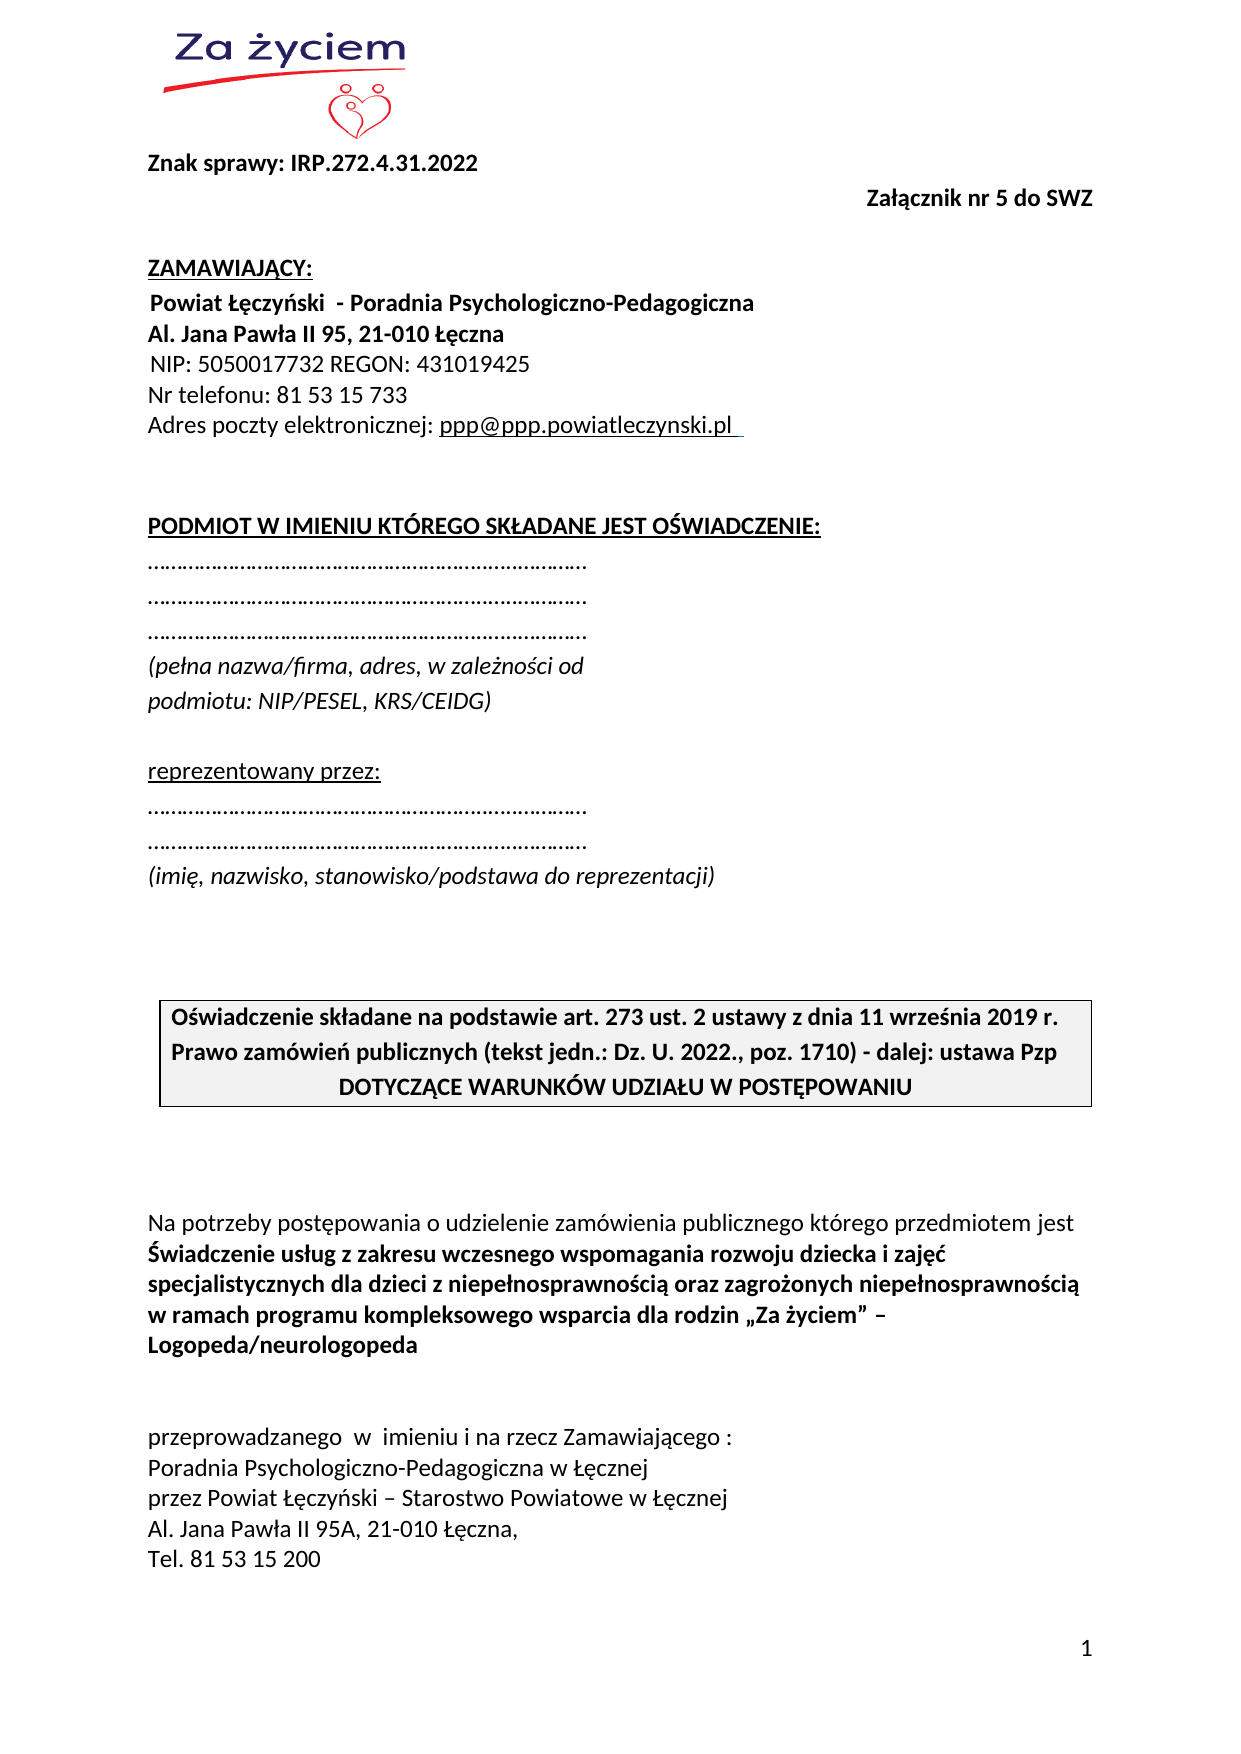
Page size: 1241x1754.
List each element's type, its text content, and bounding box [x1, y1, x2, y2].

text (imię, nazwisko, stanowisko/podstawa do reprezentacji) [148, 860, 1093, 891]
text Adres poczty elektronicznej: ppp@ppp.powiatleczynski.pl [148, 410, 1093, 440]
text reprezentowany przez: [148, 755, 1093, 786]
text przez Powiat Łęczyński – Starostwo Powiatowe w Łęcznej [148, 1482, 1093, 1513]
text Tel. 81 53 15 200 [148, 1543, 1093, 1574]
text Znak sprawy: IRP.272.4.31.2022 [148, 148, 1093, 178]
table_header Oświadczenie składane na podstawie art. 273 ust. 2 ustawy z dnia 11 września 2019 r. Prawo zamówień publicznych (tekst jedn.: Dz. U. 2022., poz. 1710) - dalej: ustawa Pzp DOTYCZĄCE WARUNKÓW UDZIAŁU W POSTĘPOWANIU [161, 1001, 1091, 1106]
text Poradnia Psychologiczno-Pedagogiczna w Łęcznej [148, 1452, 1093, 1482]
text Na potrzeby postępowania o udzielenie zamówienia publicznego którego przedmiotem jest Świadczenie usług z zakresu wczesnego wspomagania rozwoju dziecka i zajęć specjalistycznych dla dzieci z niepełnosprawnością oraz zagrożonych niepełnosprawnością w ramach programu kompleksowego wsparcia dla rodzin „Za życiem” – Logopeda/neurologopeda [148, 1208, 1093, 1360]
text Al. Jana Pawła II 95A, 21-010 Łęczna, [148, 1513, 1093, 1543]
text Załącznik nr 5 do SWZ [148, 183, 1093, 213]
text …………………………………………………..…..………… [148, 615, 651, 646]
text …………………………………………………..…..………… [148, 790, 651, 821]
text przeprowadzanego w imieniu i na rzecz Zamawiającego : [148, 1421, 1093, 1452]
text …………………………………………………..…..………… [148, 825, 651, 856]
text Powiat Łęczyński - Poradnia Psychologiczno-Pedagogiczna Al. Jana Pawła II 95, 21-010 Łęczna [133, 288, 1093, 349]
text …………………………………………………..…..………… [148, 545, 651, 576]
text Nr telefonu: 81 53 15 733 [148, 379, 1093, 410]
text NIP: 5050017732 REGON: 431019425 [133, 349, 1093, 379]
text (pełna nazwa/firma, adres, w zależności od podmiotu: NIP/PESEL, KRS/CEIDG) [148, 650, 621, 716]
picture [158, 14, 414, 145]
text ZAMAWIAJĄCY: [148, 253, 1093, 283]
text PODMIOT W IMIENIU KTÓREGO SKŁADANE JEST OŚWIADCZENIE: [148, 510, 1093, 541]
text …………………………………………………..…..………… [148, 580, 651, 611]
